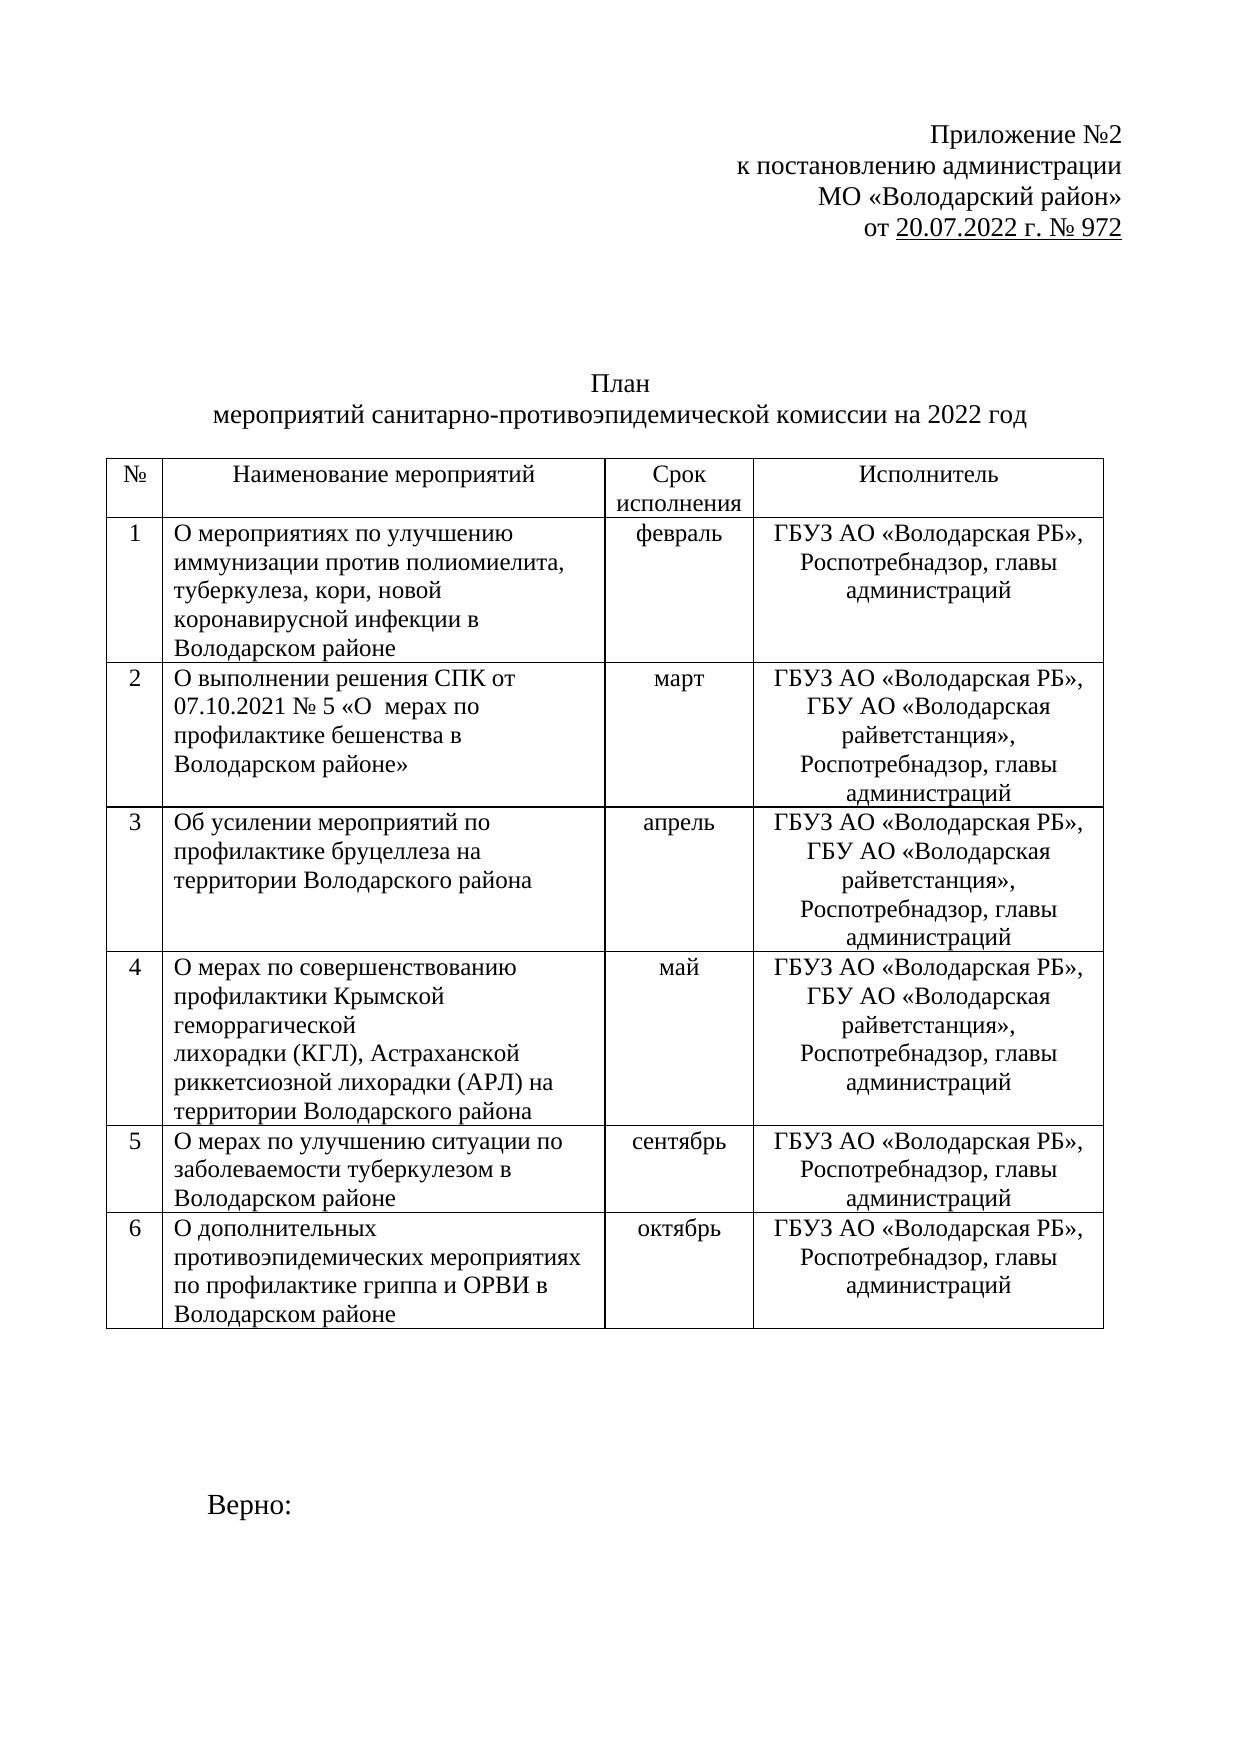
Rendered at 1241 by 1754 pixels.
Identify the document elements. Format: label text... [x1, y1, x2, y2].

table_cell март [606, 663, 753, 806]
table_cell О мероприятиях по улучшению иммунизации против полиомиелита, туберкулеза, кори, новой коронавирусной инфекции в Володарском районе [163, 518, 604, 662]
text Приложение №2 [118, 118, 1122, 149]
table_cell 6 [107, 1213, 162, 1328]
text План [118, 367, 1122, 398]
text мероприятий санитарно-противоэпидемической комиссии на 2022 год [118, 398, 1122, 429]
table_header № [107, 459, 162, 517]
table_cell 5 [107, 1126, 162, 1212]
table_cell ГБУЗ АО «Володарская РБ», ГБУ АО «Володарская райветстанция», Роспотребнадзор, главы администраций [754, 952, 1103, 1125]
text от 20.07.2022 г. № 972 [118, 212, 1122, 243]
table_cell О мерах по совершенствованию профилактики Крымской геморрагической лихорадки (КГЛ), Астраханской риккетсиозной лихорадки (АРЛ) на территории Володарского района [163, 952, 604, 1125]
table_cell ГБУЗ АО «Володарская РБ», ГБУ АО «Володарская райветстанция», Роспотребнадзор, главы администраций [754, 663, 1103, 806]
table_cell О выполнении решения СПК от 07.10.2021 № 5 «О мерах по профилактике бешенства в Володарском районе» [163, 663, 604, 806]
table_cell 4 [107, 952, 162, 1125]
table_cell октябрь [606, 1213, 753, 1328]
text Верно: [118, 1487, 1122, 1521]
table_cell ГБУЗ АО «Володарская РБ», Роспотребнадзор, главы администраций [754, 1126, 1103, 1212]
text МО «Володарский район» [118, 180, 1122, 212]
table_cell Об усилении мероприятий по профилактике бруцеллеза на территории Володарского района [163, 808, 604, 951]
table_cell О мерах по улучшению ситуации по заболеваемости туберкулезом в Володарском районе [163, 1126, 604, 1212]
table_cell О дополнительных противоэпидемических мероприятиях по профилактике гриппа и ОРВИ в Володарском районе [163, 1213, 604, 1328]
table_cell 2 [107, 663, 162, 806]
text к постановлению администрации [118, 149, 1122, 180]
table_header Наименование мероприятий [163, 459, 604, 517]
table_cell февраль [606, 518, 753, 662]
table_cell май [606, 952, 753, 1125]
table_header Срок исполнения [606, 459, 753, 517]
table_cell 3 [107, 808, 162, 951]
table_cell ГБУЗ АО «Володарская РБ», ГБУ АО «Володарская райветстанция», Роспотребнадзор, главы администраций [754, 808, 1103, 951]
table_cell сентябрь [606, 1126, 753, 1212]
table_header Исполнитель [754, 459, 1103, 517]
table_cell 1 [107, 518, 162, 662]
table_cell апрель [606, 808, 753, 951]
table_cell ГБУЗ АО «Володарская РБ», Роспотребнадзор, главы администраций [754, 1213, 1103, 1328]
table_cell ГБУЗ АО «Володарская РБ», Роспотребнадзор, главы администраций [754, 518, 1103, 662]
